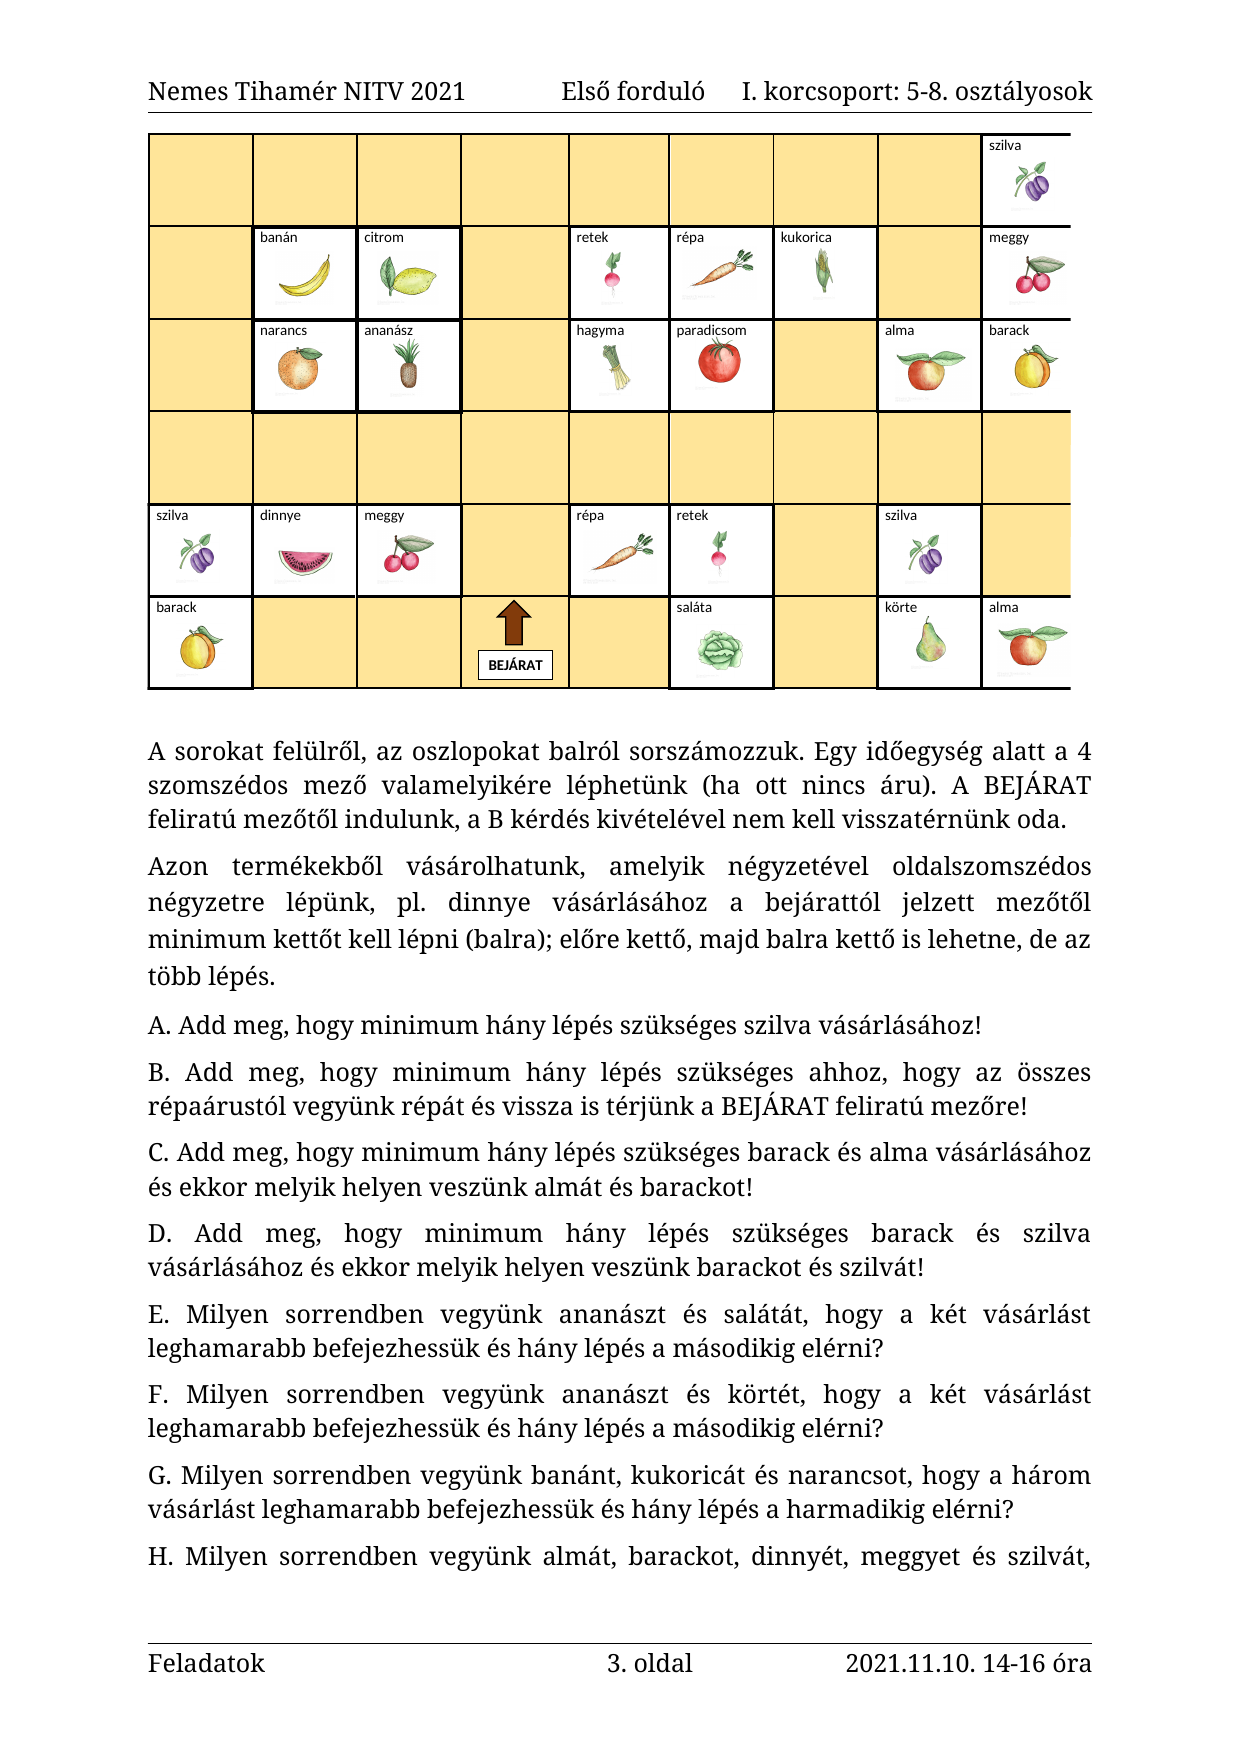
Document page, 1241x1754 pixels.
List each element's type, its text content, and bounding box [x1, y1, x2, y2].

text D. Add meg, hogy minimum hány lépés szükséges barack és szilva vásárlásához és ekkor melyik helyen veszünk barackot és szilvát! [148, 1216, 1092, 1284]
text Azon termékekből vásárolhatunk, amelyik négyzetével oldalszomszédos négyzetre lépünk, pl. dinnye vásárlásához a bejárattól jelzett mezőtől minimum kettőt kell lépni (balra); előre kettő, majd balra kettő is lehetne, de az több lépés. [148, 848, 1092, 993]
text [148, 1538, 1092, 1572]
text E. Milyen sorrendben vegyünk ananászt és salátát, hogy a két vásárlást leghamarabb befejezhessük és hány lépés a másodikig elérni? [148, 1296, 1092, 1364]
text B. Add meg, hogy minimum hány lépés szükséges ahhoz, hogy az összes répaárustól vegyünk répát és vissza is térjünk a BEJÁRAT feliratú mezőre! [148, 1054, 1092, 1123]
text F. Milyen sorrendben vegyünk ananászt és körtét, hogy a két vásárlást leghamarabb befejezhessük és hány lépés a másodikig elérni? [148, 1377, 1092, 1445]
text C. Add meg, hogy minimum hány lépés szükséges barack és alma vásárlásához és ekkor melyik helyen veszünk almát és barackot! [148, 1135, 1092, 1203]
text G. Milyen sorrendben vegyünk banánt, kukoricát és narancsot, hogy a három vásárlást leghamarabb befejezhessük és hány lépés a harmadikig elérni? [148, 1458, 1092, 1526]
text A. Add meg, hogy minimum hány lépés szükséges szilva vásárlásához! [148, 1008, 1092, 1042]
text A sorokat felülről, az oszlopokat balról sorszámozzuk. Egy időegység alatt a 4 szomszédos mező valamelyikére léphetünk (ha ott nincs áru). A BEJÁRAT feliratú mezőtől indulunk, a B kérdés kivételével nem kell visszatérnünk oda. [148, 734, 1092, 836]
